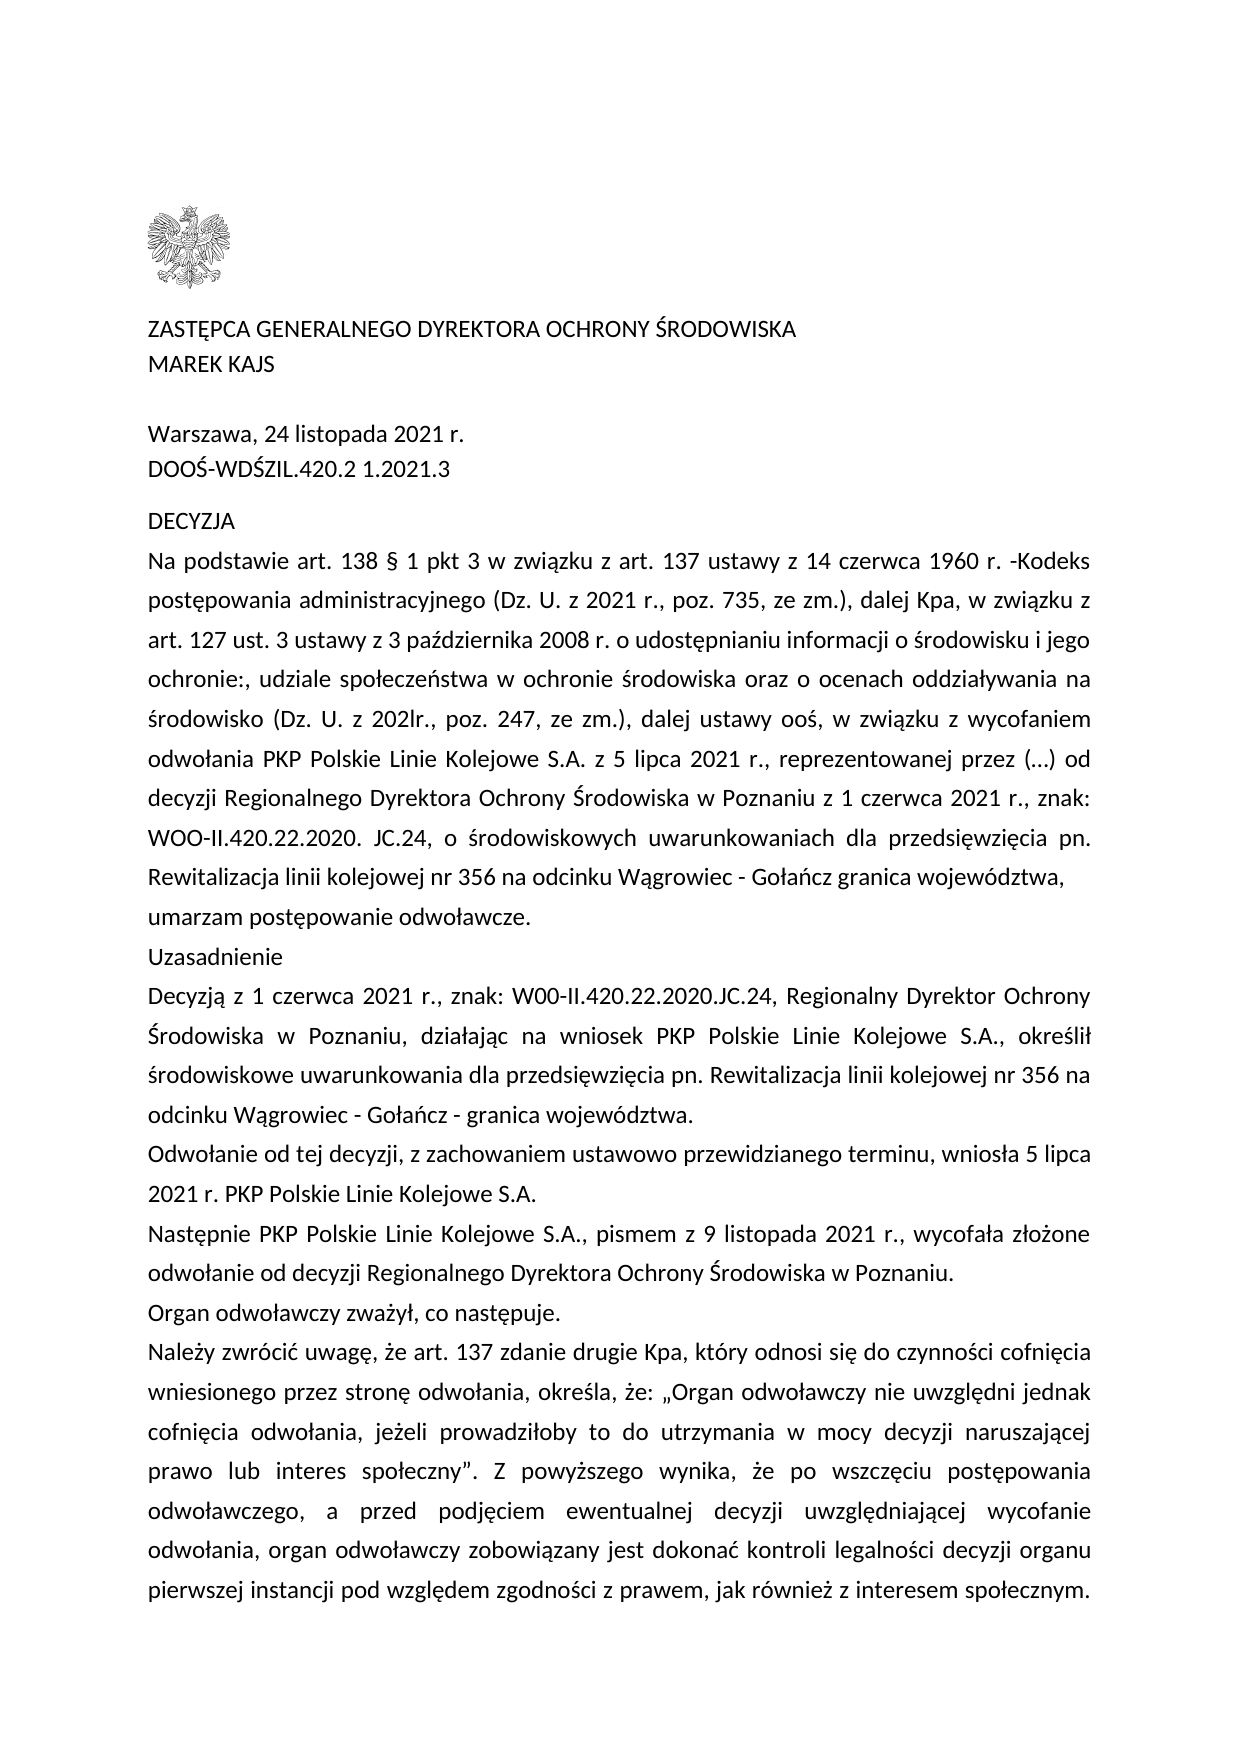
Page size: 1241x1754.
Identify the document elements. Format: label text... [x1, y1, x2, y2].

text ZASTĘPCA GENERALNEGO DYREKTORA OCHRONY ŚRODOWISKA [148, 313, 1092, 344]
text Uzasadnienie [148, 941, 1092, 971]
text MAREK KAJS [148, 348, 1092, 379]
picture [147, 205, 231, 289]
text Na podstawie art. 138 § 1 pkt 3 w związku z art. 137 ustawy z 14 czerwca 1960 r. -Kodeks postępowania administracyjnego (Dz. U. z 2021 r., poz. 735, ze zm.), dalej Kpa, w związku z art. 127 ust. 3 ustawy z 3 października 2008 r. o udostępnianiu informacji o środowisku i jego ochronie:, udziale społeczeństwa w ochronie środowiska oraz o ocenach oddziaływania na środowisko (Dz. U. z 202lr., poz. 247, ze zm.), dalej ustawy ooś, w związku z wycofaniem odwołania PKP Polskie Linie Kolejowe S.A. z 5 lipca 2021 r., reprezentowanej przez (…) od decyzji Regionalnego Dyrektora Ochrony Środowiska w Poznaniu z 1 czerwca 2021 r., znak: WOO-II.420.22.2020. JC.24, o środowiskowych uwarunkowaniach dla przedsięwzięcia pn. Rewitalizacja linii kolejowej nr 356 na odcinku Wągrowiec - Gołańcz granica województwa, [148, 545, 1092, 892]
text umarzam postępowanie odwoławcze. [148, 901, 1092, 932]
text DOOŚ-WDŚZIL.420.2 1.2021.3 [148, 453, 1092, 484]
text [148, 1337, 1092, 1604]
text Organ odwoławczy zważył, co następuje. [148, 1297, 1092, 1327]
text Decyzją z 1 czerwca 2021 r., znak: W00-II.420.22.2020.JC.24, Regionalny Dyrektor Ochrony Środowiska w Poznaniu, działając na wniosek PKP Polskie Linie Kolejowe S.A., określił środowiskowe uwarunkowania dla przedsięwzięcia pn. Rewitalizacja linii kolejowej nr 356 na odcinku Wągrowiec - Gołańcz - granica województwa. [148, 980, 1092, 1129]
text DECYZJA [148, 505, 1092, 536]
text Następnie PKP Polskie Linie Kolejowe S.A., pismem z 9 listopada 2021 r., wycofała złożone odwołanie od decyzji Regionalnego Dyrektora Ochrony Środowiska w Poznaniu. [148, 1218, 1092, 1288]
text Warszawa, 24 listopada 2021 r. [148, 418, 1092, 449]
text Odwołanie od tej decyzji, z zachowaniem ustawowo przewidzianego terminu, wniosła 5 lipca 2021 r. PKP Polskie Linie Kolejowe S.A. [148, 1139, 1092, 1209]
